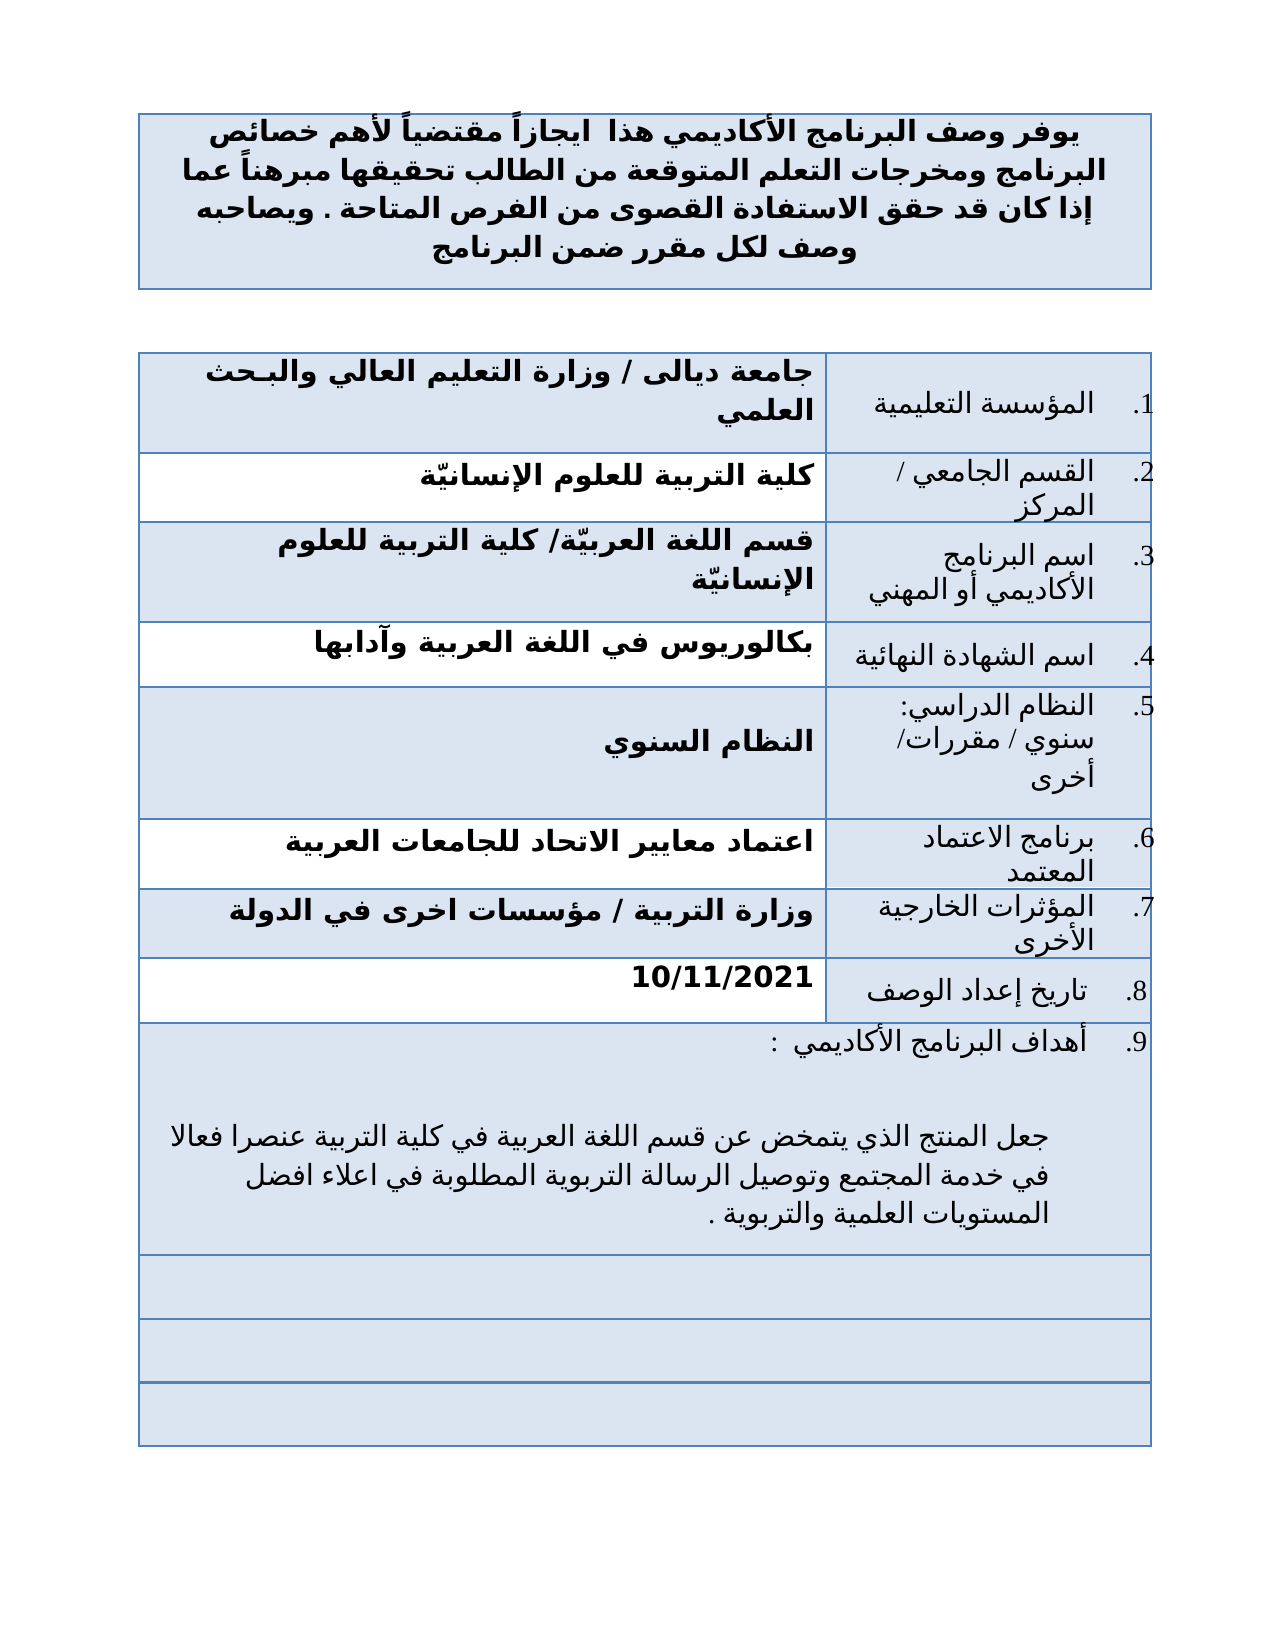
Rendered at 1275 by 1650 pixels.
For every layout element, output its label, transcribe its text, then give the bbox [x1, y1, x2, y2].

table_cell تاريخ إعداد الوصف [827, 959, 1150, 1022]
table_cell اعتماد معايير الاتحاد للجامعات العربية [140, 820, 825, 887]
table_header يوفر وصف البرنامج الأكاديمي هذا ايجازاً مقتضياً لأهم خصائص البرنامج ومخرجات التعلم المتوقعة من الطالب تحقيقها مبرهناً عما إذا كان قد حقق الاستفادة القصوى من الفرص المتاحة . ويصاحبه وصف لكل مقرر ضمن البرنامج [140, 115, 1150, 288]
table_cell أهداف البرنامج الأكاديمي : جعل المنتج الذي يتمخض عن قسم اللغة العربية في كلية التربية عنصرا فعالا في خدمة المجتمع وتوصيل الرسالة التربوية المطلوبة في اعلاء افضل المستويات العلمية والتربوية . [140, 1024, 1150, 1254]
table_cell اسم البرنامج الأكاديمي أو المهني [827, 523, 1150, 621]
table_cell [140, 1320, 1150, 1381]
table_cell وزارة التربية / مؤسسات اخرى في الدولة [140, 890, 825, 957]
table_cell 10/11/2021 [140, 959, 825, 1022]
table_cell [140, 1256, 1150, 1318]
table_cell القسم الجامعي / المركز [827, 454, 1150, 521]
table_cell [140, 1384, 1150, 1445]
table_cell بكالوريوس في اللغة العربية وآدابها [140, 623, 825, 686]
table_cell كلية التربية للعلوم الإنسانيّة [140, 454, 825, 521]
table_cell برنامج الاعتماد المعتمد [827, 820, 1150, 887]
table_header جامعة ديالى / وزارة التعليم العالي والبـحث العلمي [140, 354, 825, 452]
table_header المؤسسة التعليمية [827, 354, 1150, 452]
table_cell النظام السنوي [140, 688, 825, 818]
table_cell قسم اللغة العربيّة/ كلية التربية للعلوم الإنسانيّة [140, 523, 825, 621]
table_cell المؤثرات الخارجية الأخرى [827, 890, 1150, 957]
table_cell اسم الشهادة النهائية [827, 623, 1150, 686]
table_cell النظام الدراسي: سنوي / مقررات/ أخرى [827, 688, 1150, 818]
